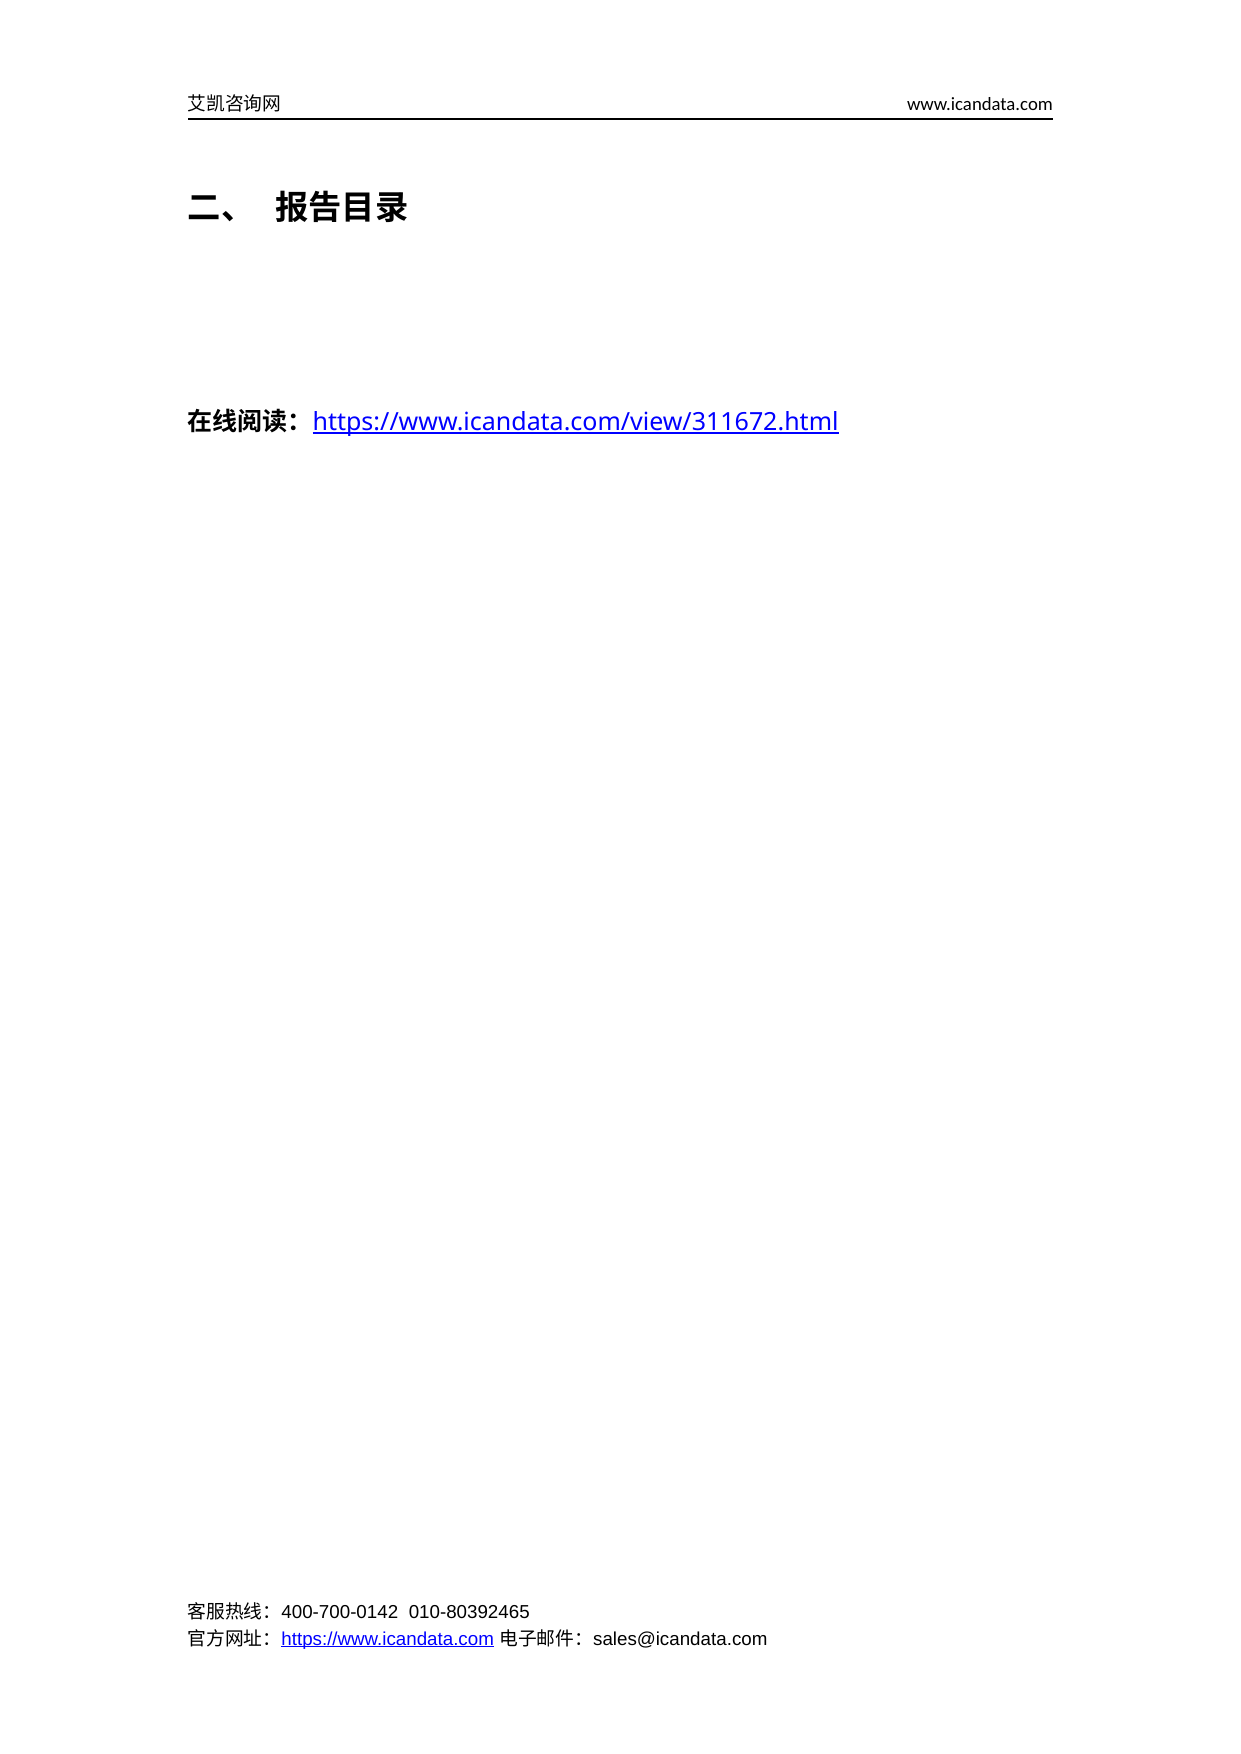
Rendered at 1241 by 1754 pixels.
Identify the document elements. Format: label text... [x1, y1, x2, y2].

subtitle 报告目录 [187, 172, 1053, 237]
text 在线阅读：https://www.icandata.com/view/311672.html [187, 387, 1053, 452]
